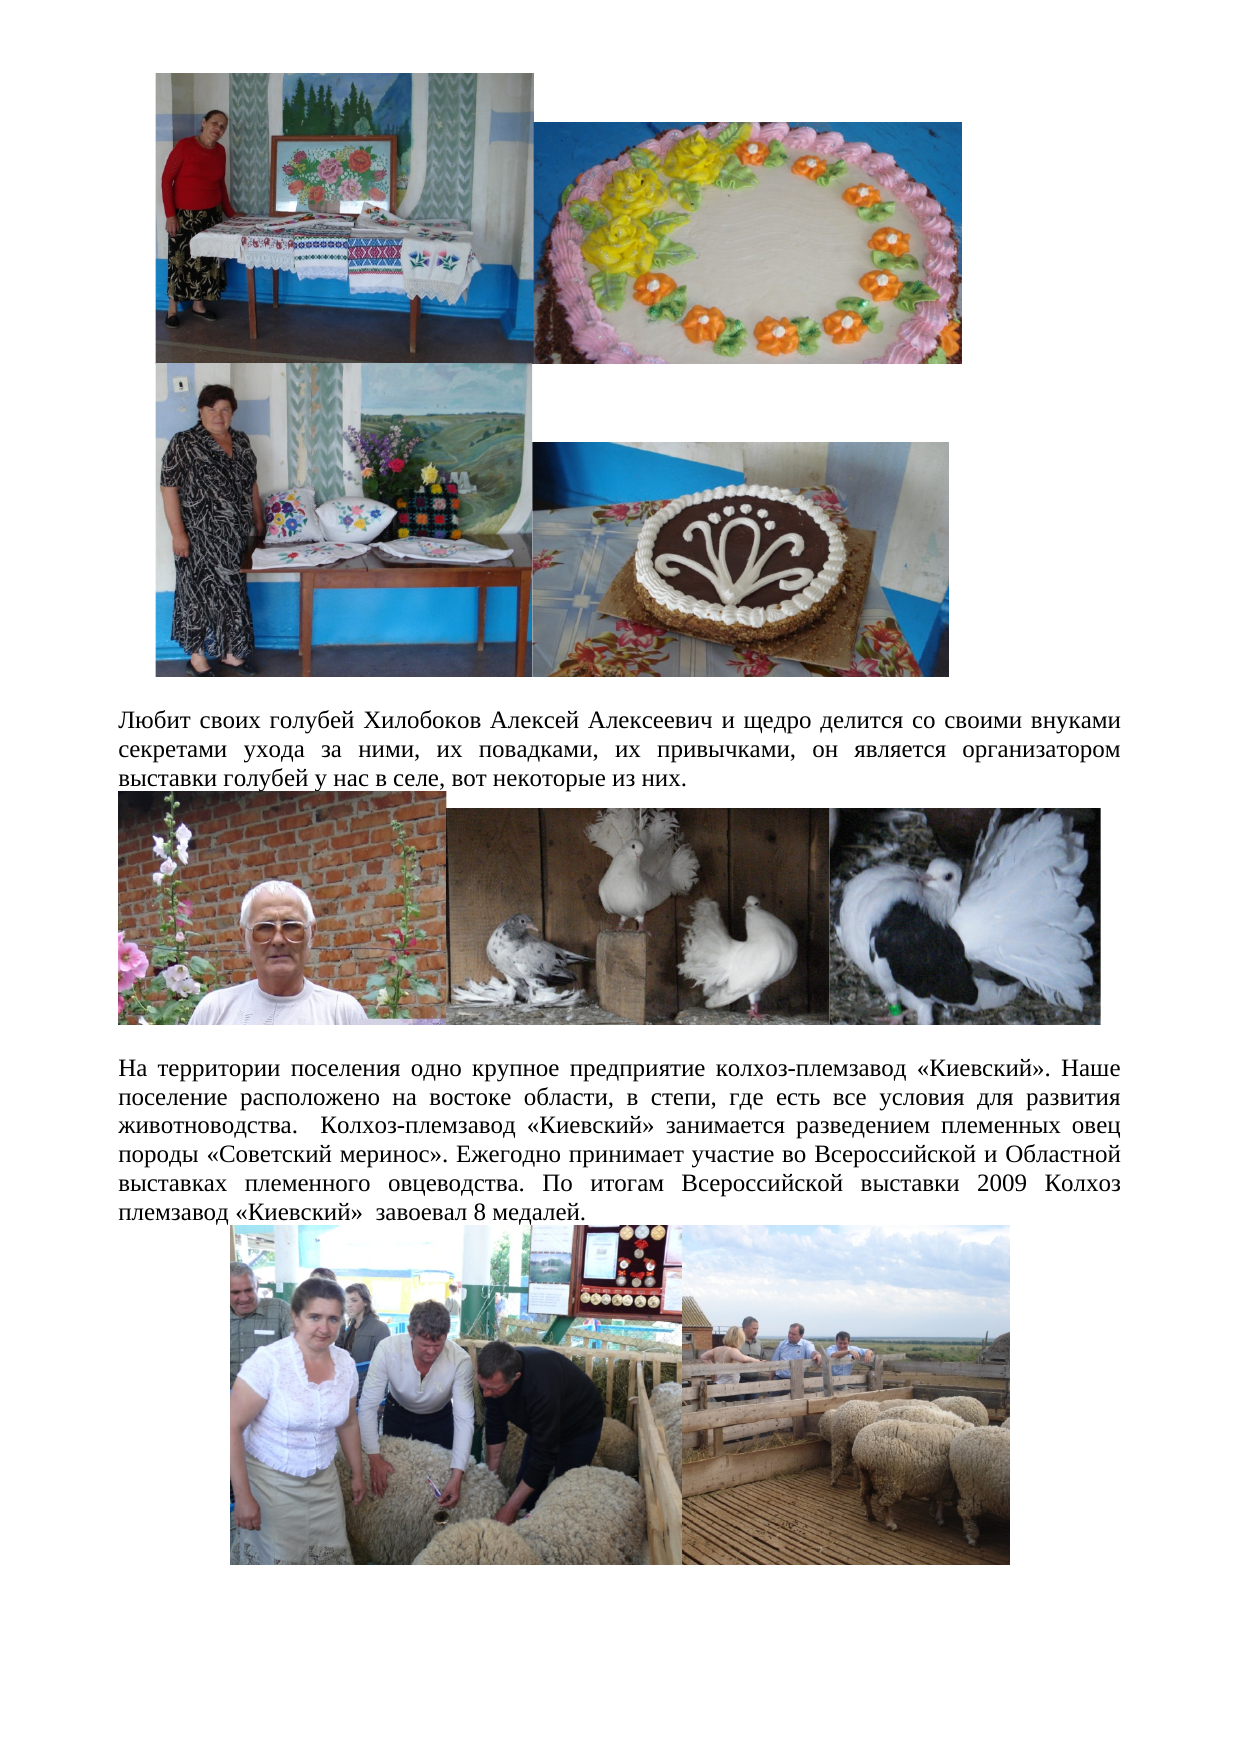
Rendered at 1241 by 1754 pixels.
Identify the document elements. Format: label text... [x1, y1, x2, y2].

picture [230, 1225, 1010, 1565]
text Любит своих голубей Хилобоков Алексей Алексеевич и щедро делится со своими внуками секретами ухода за ними, их повадками, их привычками, он является организатором выставки голубей у нас в селе, вот некоторые из них. [118, 705, 1122, 792]
text На территории поселения одно крупное предприятие колхоз-племзавод «Киевский». Наше поселение расположено на востоке области, в степи, где есть все условия для развития животноводства. Колхоз-племзавод «Киевский» занимается разведением племенных овец породы «Советский меринос». Ежегодно принимает участие во Всероссийской и Областной выставках племенного овцеводства. По итогам Всероссийской выставки 2009 Колхоз племзавод «Киевский» завоевал 8 медалей. [118, 1053, 1122, 1225]
picture [155, 73, 962, 677]
picture [118, 791, 1101, 1025]
